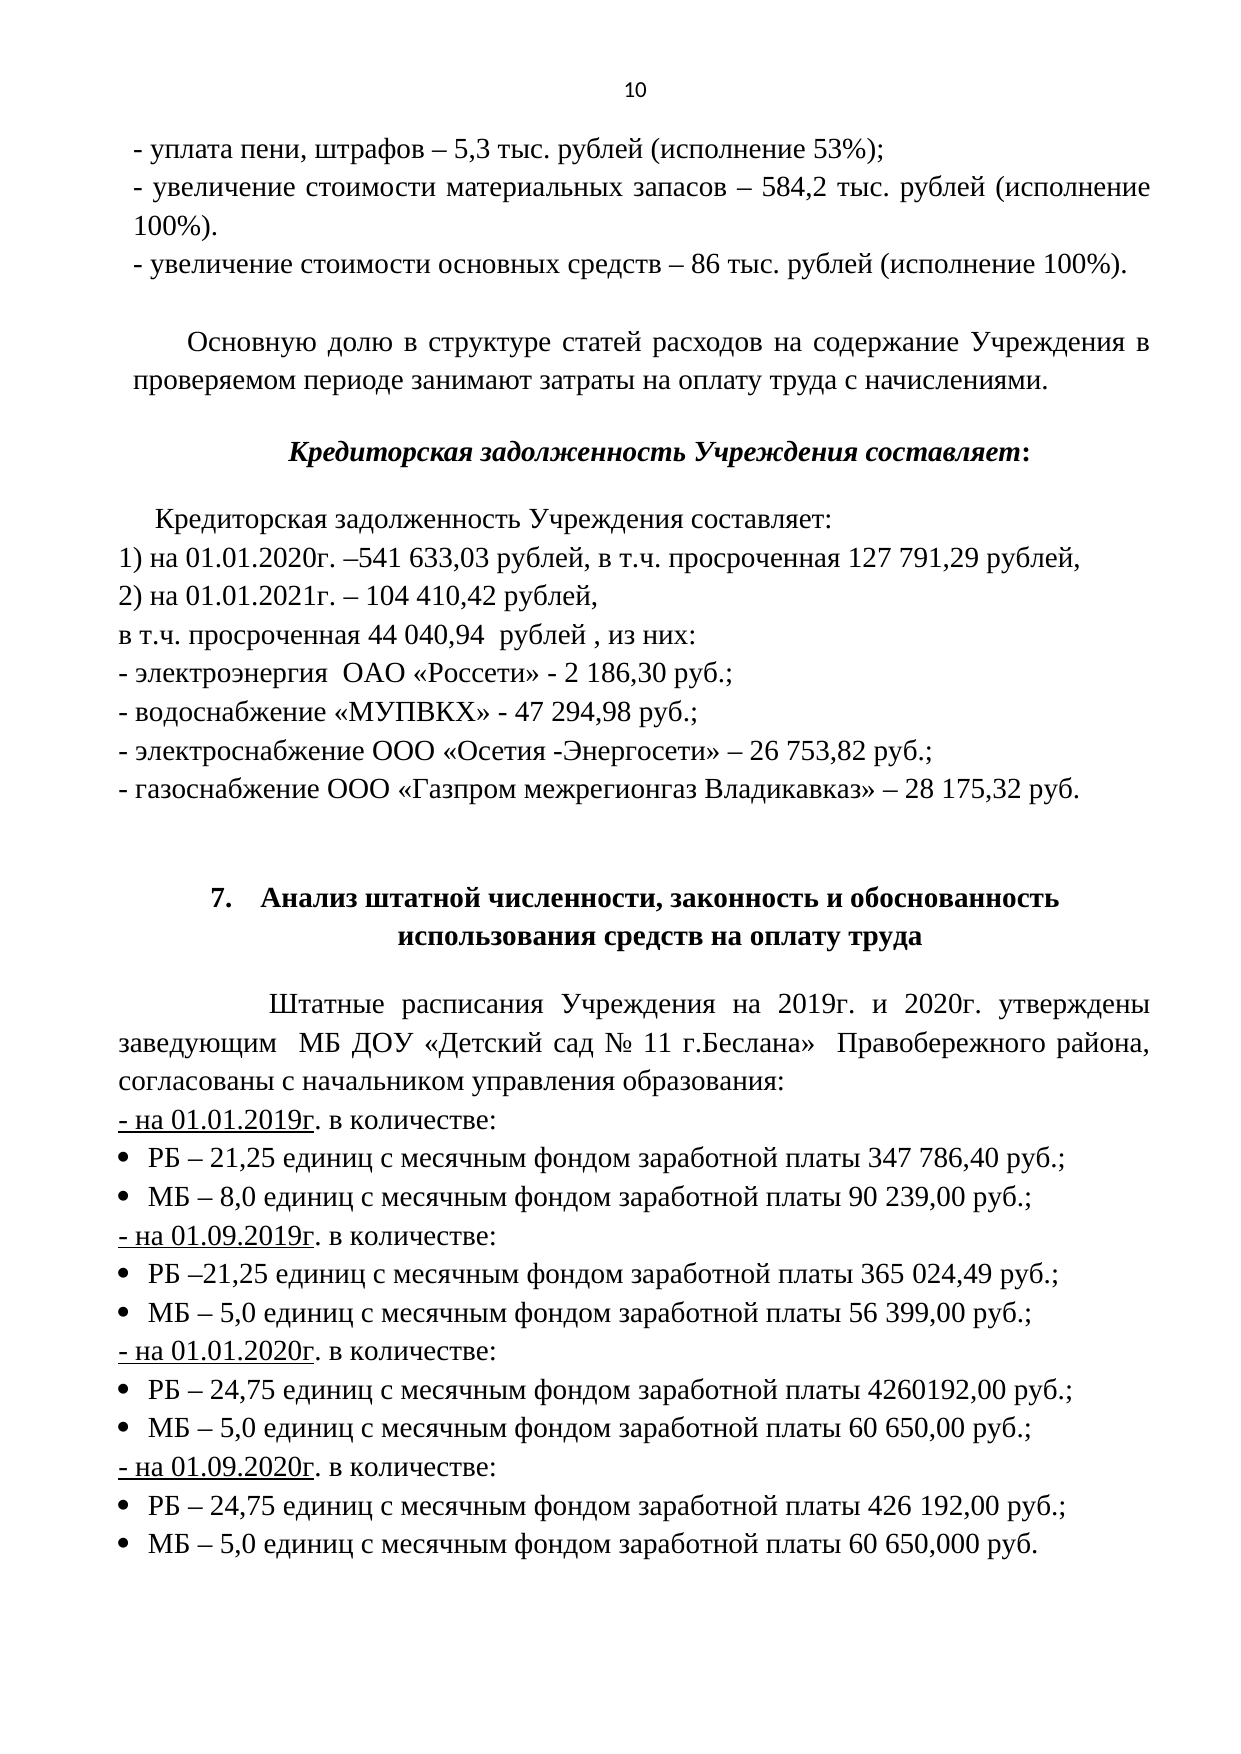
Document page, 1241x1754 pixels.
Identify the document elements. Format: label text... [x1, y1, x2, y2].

text - на 01.09.2020г. в количестве: [118, 1449, 1152, 1483]
list РБ – 24,75 единиц с месячным фондом заработной платы 4260192,00 руб.; [118, 1372, 1152, 1406]
list РБ –21,25 единиц с месячным фондом заработной платы 365 024,49 руб.; [118, 1256, 1152, 1290]
list РБ – 24,75 единиц с месячным фондом заработной платы 426 192,00 руб.; [118, 1488, 1152, 1521]
text Кредиторская задолженность Учреждения составляет: [118, 501, 1152, 535]
text - электроэнергия ОАО «Россети» - 2 186,30 руб.; [118, 656, 1152, 689]
text в т.ч. просроченная 44 040,94 рублей , из них: [118, 617, 1152, 651]
list МБ – 5,0 единиц с месячным фондом заработной платы 60 650,00 руб.; [118, 1411, 1152, 1444]
text - водоснабжение «МУПВКХ» - 47 294,98 руб.; [118, 694, 1152, 728]
list Анализ штатной численности, законность и обоснованность использования средств на оплату труда [118, 880, 1152, 952]
list - уплата пени, штрафов – 5,3 тыс. рублей (исполнение 53%); [133, 131, 1152, 164]
text - на 01.01.2019г. в количестве: [118, 1102, 1152, 1135]
text Штатные расписания Учреждения на 2019г. и 2020г. утверждены заведующим МБ ДОУ «Детский сад № 11 г.Беслана» Правобережного района, согласованы с начальником управления образования: [118, 986, 1152, 1097]
text 2) на 01.01.2021г. – 104 410,42 рублей, [118, 578, 1152, 612]
text - газоснабжение ООО «Газпром межрегионгаз Владикавказ» – 28 175,32 руб. [118, 771, 1152, 805]
text - на 01.01.2020г. в количестве: [118, 1333, 1152, 1367]
list РБ – 21,25 единиц с месячным фондом заработной платы 347 786,40 руб.; [118, 1140, 1152, 1174]
text - на 01.09.2019г. в количестве: [118, 1218, 1152, 1251]
list МБ – 5,0 единиц с месячным фондом заработной платы 60 650,000 руб. [118, 1526, 1152, 1560]
list Кредиторская задолженность Учреждения составляет: [168, 434, 1151, 468]
list МБ – 5,0 единиц с месячным фондом заработной платы 56 399,00 руб.; [118, 1295, 1152, 1328]
list Основную долю в структуре статей расходов на содержание Учреждения в проверяемом периоде занимают затраты на оплату труда с начислениями. [133, 324, 1152, 396]
text 1) на 01.01.2020г. –541 633,03 рублей, в т.ч. просроченная 127 791,29 рублей, [118, 540, 1152, 573]
list - увеличение стоимости основных средств – 86 тыс. рублей (исполнение 100%). [133, 247, 1152, 280]
list - увеличение стоимости материальных запасов – 584,2 тыс. рублей (исполнение 100%). [133, 169, 1152, 242]
text - электроснабжение ООО «Осетия -Энергосети» – 26 753,82 руб.; [118, 733, 1152, 766]
list МБ – 8,0 единиц с месячным фондом заработной платы 90 239,00 руб.; [118, 1179, 1152, 1213]
